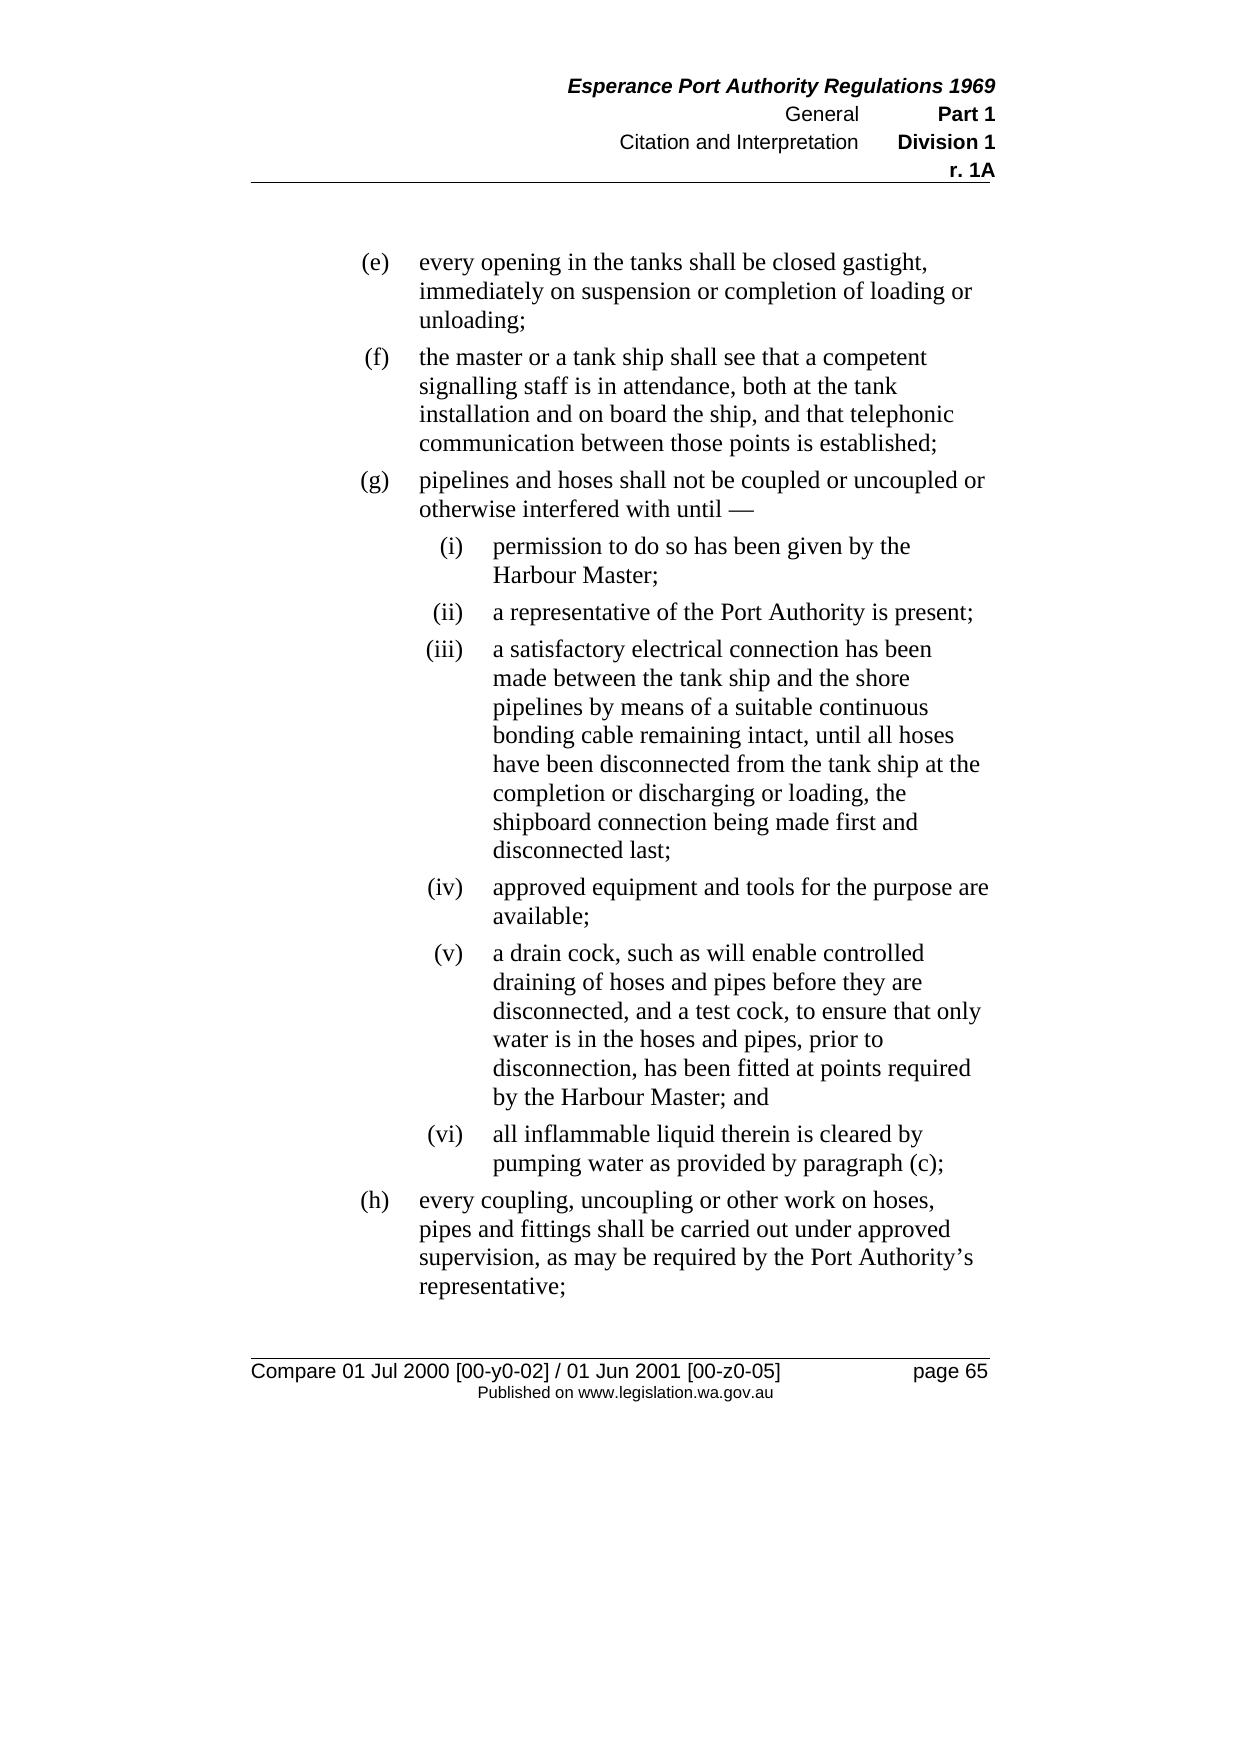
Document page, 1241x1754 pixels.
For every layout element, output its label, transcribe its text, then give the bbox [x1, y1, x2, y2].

text (vi) all inflammable liquid therein is cleared by pumping water as provided by paragraph (c); [251, 1119, 990, 1177]
text (e) every opening in the tanks shall be closed gastight, immediately on suspension or completion of loading or unloading; [251, 247, 990, 334]
text (h) every coupling, uncoupling or other work on hoses, pipes and fittings shall be carried out under approved supervision, as may be required by the Port Authority’s representative; [251, 1185, 990, 1300]
text (i) permission to do so has been given by the Harbour Master; [251, 531, 990, 589]
text (f) the master or a tank ship shall see that a competent signalling staff is in attendance, both at the tank installation and on board the ship, and that telephonic communication between those points is established; [251, 342, 990, 457]
text (iv) approved equipment and tools for the purpose are available; [251, 872, 990, 930]
text (v) a drain cock, such as will enable controlled draining of hoses and pipes before they are disconnected, and a test cock, to ensure that only water is in the hoses and pipes, prior to disconnection, has been fitted at points required by the Harbour Master; and [251, 938, 990, 1111]
text (ii) a representative of the Port Authority is present; [251, 597, 990, 626]
text (g) pipelines and hoses shall not be coupled or uncoupled or otherwise interfered with until — [251, 465, 990, 523]
text (iii) a satisfactory electrical connection has been made between the tank ship and the shore pipelines by means of a suitable continuous bonding cable remaining intact, until all hoses have been disconnected from the tank ship at the completion or discharging or loading, the shipboard connection being made first and disconnected last; [251, 634, 990, 864]
